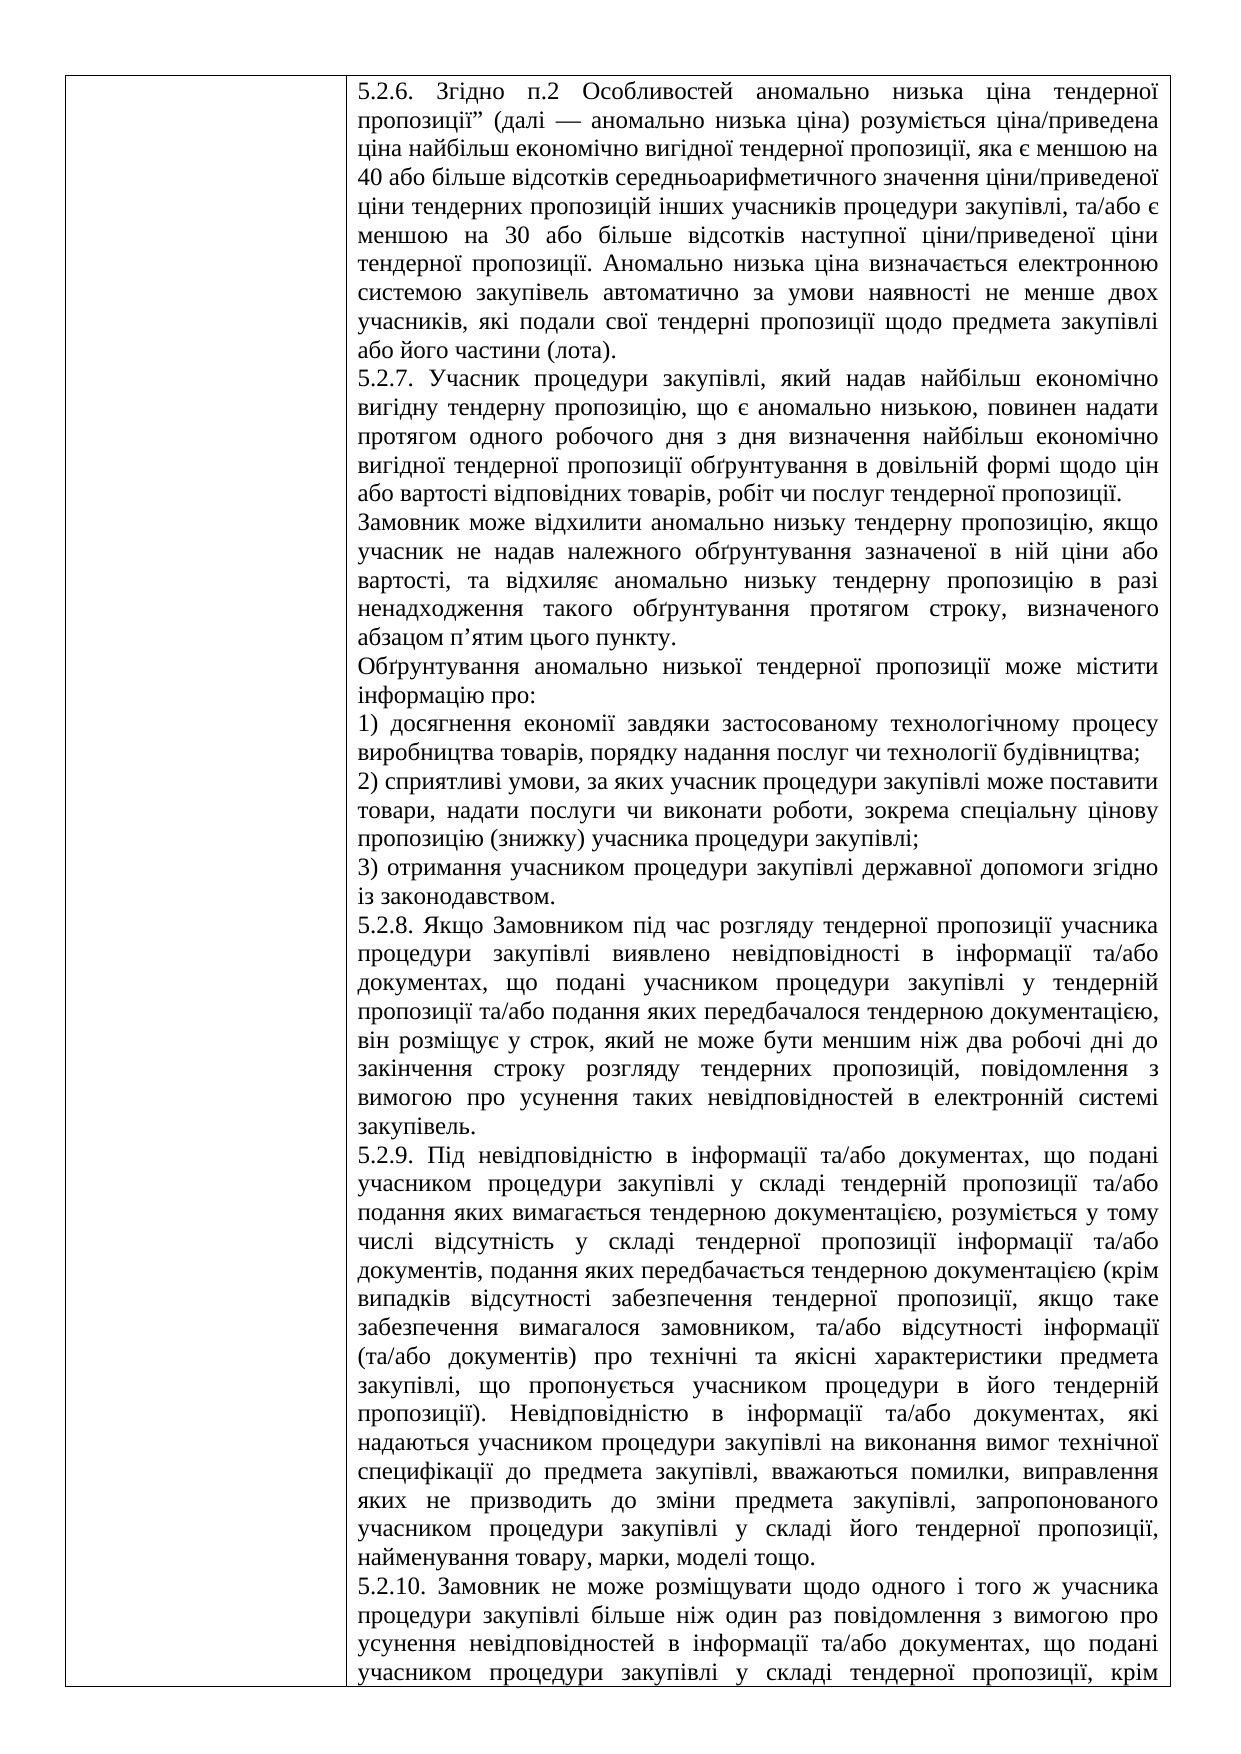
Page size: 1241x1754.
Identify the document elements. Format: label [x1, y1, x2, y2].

table_cell [347, 76, 1170, 1686]
table_cell [66, 76, 346, 1686]
